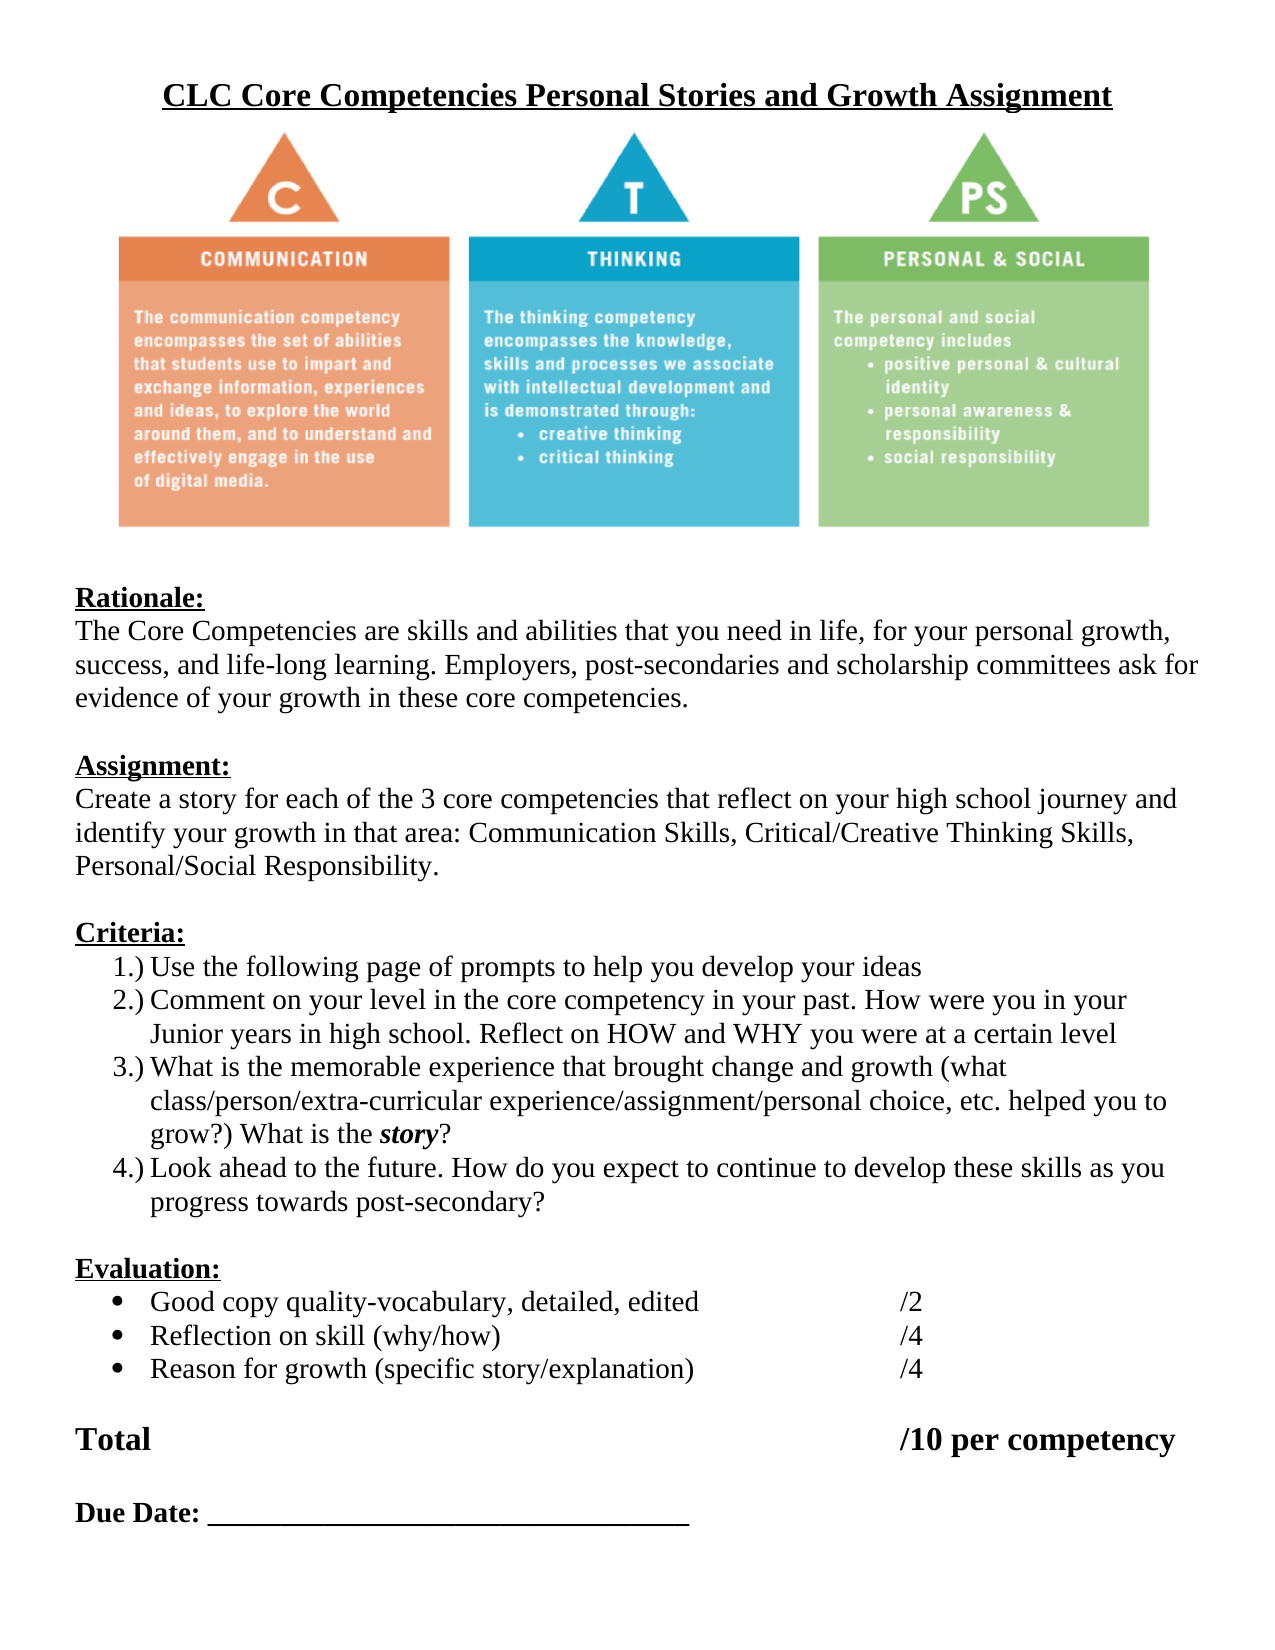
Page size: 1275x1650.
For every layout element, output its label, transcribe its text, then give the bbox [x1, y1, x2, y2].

text Total /10 per competency [75, 1419, 1200, 1457]
text Rationale: [75, 580, 1200, 613]
list Comment on your level in the core competency in your past. How were you in your Junior years in high school. Reflect on HOW and WHY you were at a certain level [112, 982, 1200, 1049]
text Create a story for each of the 3 core competencies that reflect on your high school journey and identify your growth in that area: Communication Skills, Critical/Creative Thinking Skills, Personal/Social Responsibility. [75, 781, 1200, 882]
text CLC Core Competencies Personal Stories and Growth Assignment [75, 75, 1200, 113]
list Reflection on skill (why/how) /4 [112, 1318, 1200, 1352]
list What is the memorable experience that brought change and growth (what class/person/extra-curricular experience/assignment/personal choice, etc. helped you to grow?) What is the story? [112, 1049, 1200, 1150]
list Reason for growth (specific story/explanation) /4 [112, 1352, 1200, 1385]
list Use the following page of prompts to help you develop your ideas [112, 949, 1200, 982]
text The Core Competencies are skills and abilities that you need in life, for your personal growth, success, and life-long learning. Employers, post-secondaries and scholarship committees ask for evidence of your growth in these core competencies. [75, 613, 1200, 714]
text Due Date: _________________________________ [75, 1496, 1200, 1529]
list Good copy quality-vocabulary, detailed, edited /2 [112, 1284, 1200, 1318]
text Evaluation: [75, 1251, 1200, 1284]
text Criteria: [75, 915, 1200, 949]
text Assignment: [75, 748, 1200, 781]
list Look ahead to the future. How do you expect to continue to develop these skills as you progress towards post-secondary? [112, 1150, 1200, 1217]
picture [75, 113, 1200, 580]
